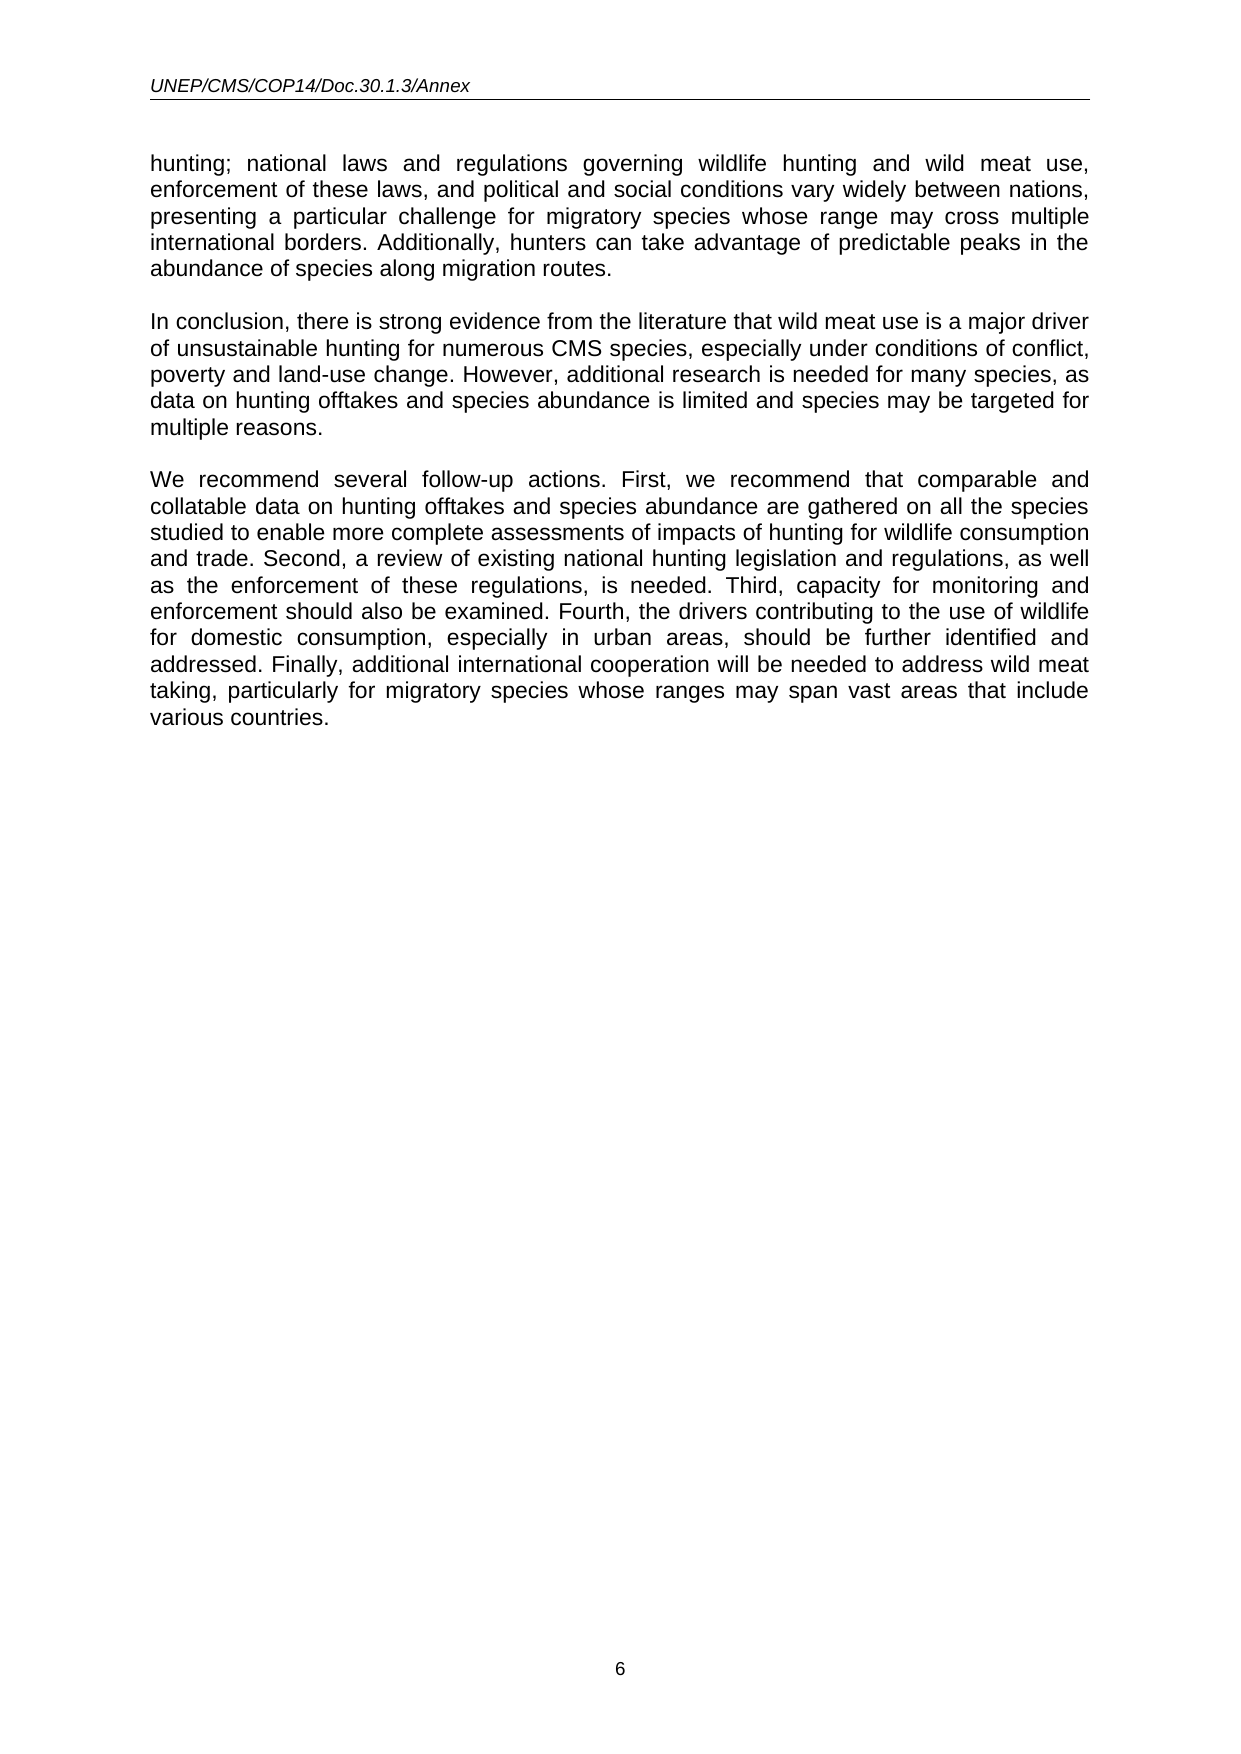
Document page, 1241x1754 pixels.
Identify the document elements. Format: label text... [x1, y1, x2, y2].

text We recommend several follow-up actions. First, we recommend that comparable and collatable data on hunting offtakes and species abundance are gathered on all the species studied to enable more complete assessments of impacts of hunting for wildlife consumption and trade. Second, a review of existing national hunting legislation and regulations, as well as the enforcement of these regulations, is needed. Third, capacity for monitoring and enforcement should also be examined. Fourth, the drivers contributing to the use of wildlife for domestic consumption, especially in urban areas, should be further identified and addressed. Finally, additional international cooperation will be needed to address wild meat taking, particularly for migratory species whose ranges may span vast areas that include various countries. [150, 466, 1090, 730]
text In conclusion, there is strong evidence from the literature that wild meat use is a major driver of unsustainable hunting for numerous CMS species, especially under conditions of conflict, poverty and land-use change. However, additional research is needed for many species, as data on hunting offtakes and species abundance is limited and species may be targeted for multiple reasons. [150, 308, 1090, 440]
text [150, 150, 1090, 282]
